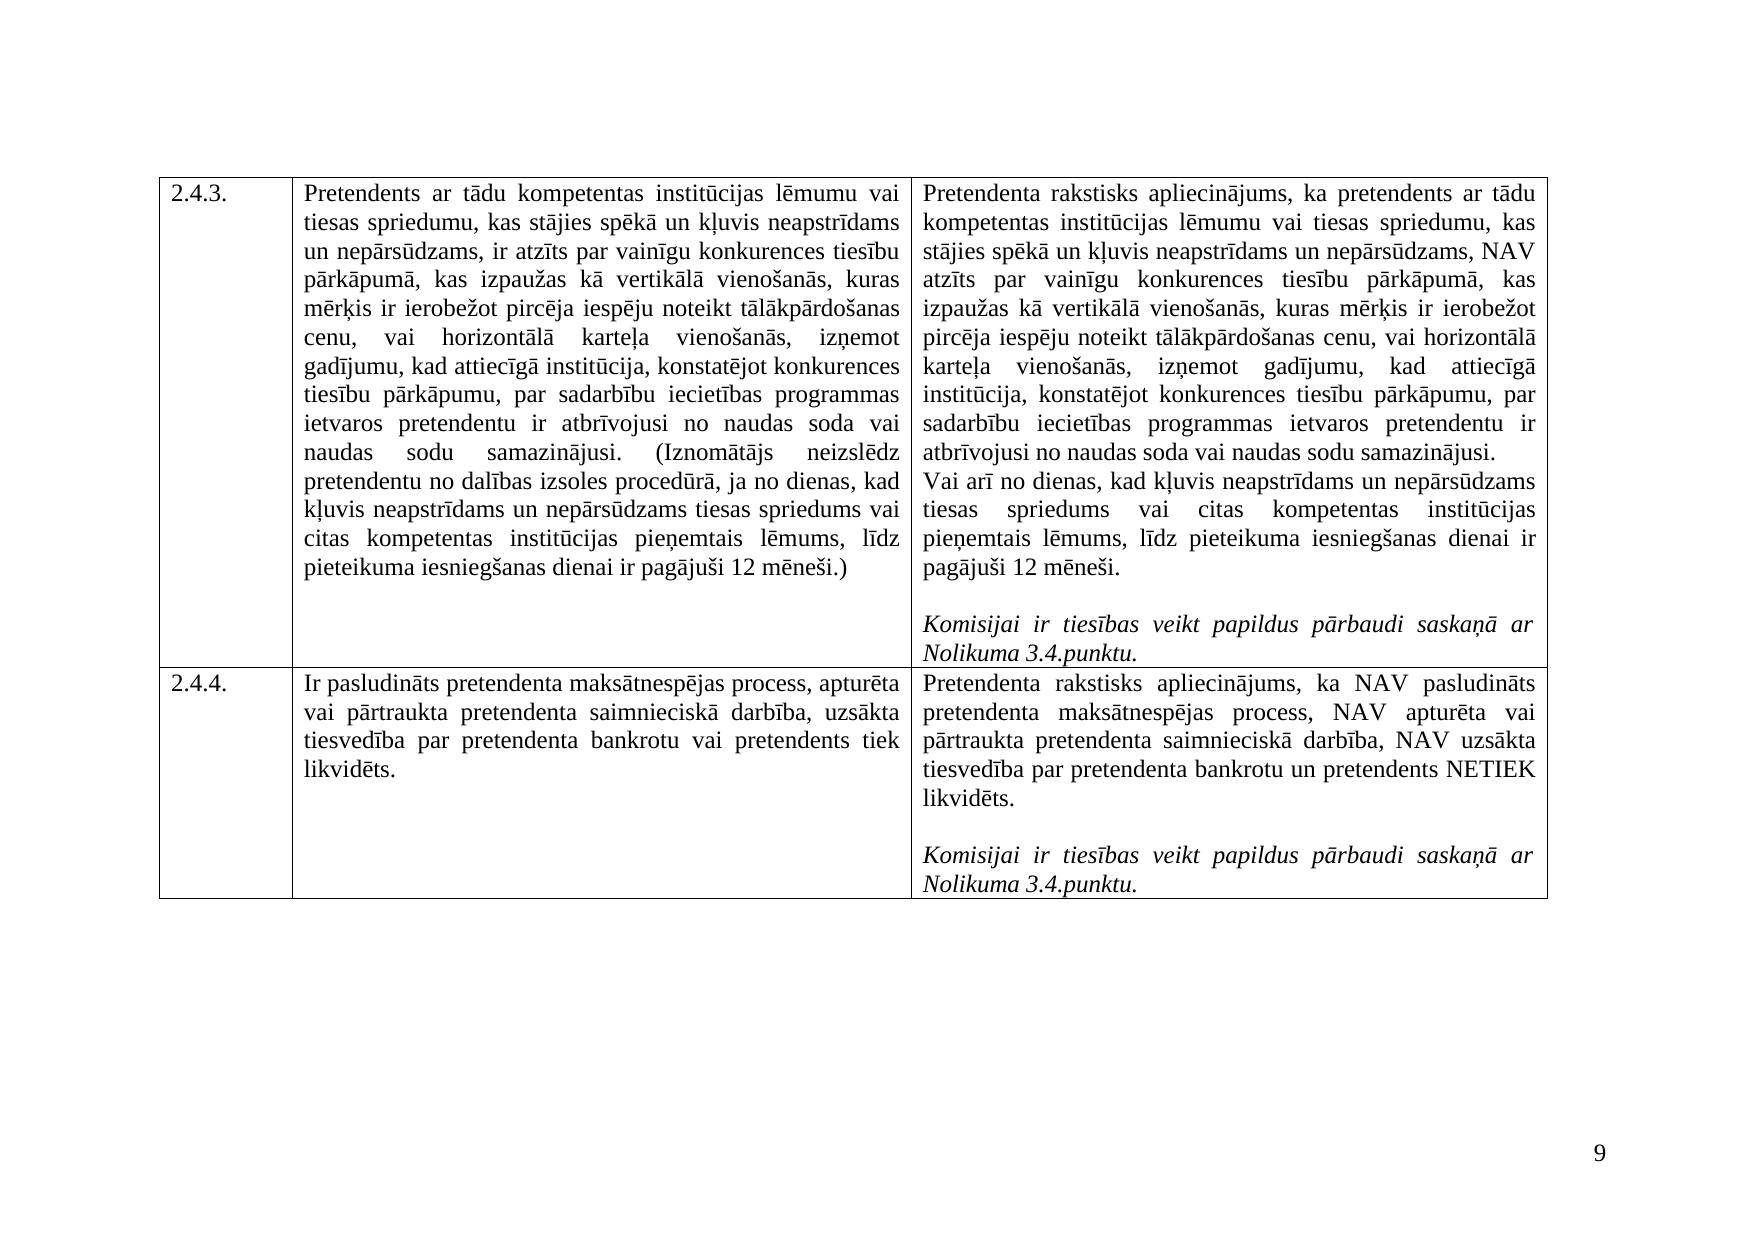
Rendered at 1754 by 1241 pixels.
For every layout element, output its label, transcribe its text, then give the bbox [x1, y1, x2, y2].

table_cell Pretendenta rakstisks apliecinājums, ka NAV pasludināts pretendenta maksātnespējas process, NAV apturēta vai pārtraukta pretendenta saimnieciskā darbība, NAV uzsākta tiesvedība par pretendenta bankrotu un pretendents NETIEK likvidēts. Komisijai ir tiesības veikt papildus pārbaudi saskaņā ar Nolikuma 3.4.punktu. [912, 668, 1547, 898]
table_cell Pretendenta rakstisks apliecinājums, ka pretendents ar tādu kompetentas institūcijas lēmumu vai tiesas spriedumu, kas stājies spēkā un kļuvis neapstrīdams un nepārsūdzams, NAV atzīts par vainīgu konkurences tiesību pārkāpumā, kas izpaužas kā vertikālā vienošanās, kuras mērķis ir ierobežot pircēja iespēju noteikt tālākpārdošanas cenu, vai horizontālā karteļa vienošanās, izņemot gadījumu, kad attiecīgā institūcija, konstatējot konkurences tiesību pārkāpumu, par sadarbību iecietības programmas ietvaros pretendentu ir atbrīvojusi no naudas soda vai naudas sodu samazinājusi. Vai arī no dienas, kad kļuvis neapstrīdams un nepārsūdzams tiesas spriedums vai citas kompetentas institūcijas pieņemtais lēmums, līdz pieteikuma iesniegšanas dienai ir pagājuši 12 mēneši. Komisijai ir tiesības veikt papildus pārbaudi saskaņā ar Nolikuma 3.4.punktu. [912, 178, 1547, 667]
table_cell 2.4.4. [160, 668, 292, 898]
table_cell Ir pasludināts pretendenta maksātnespējas process, apturēta vai pārtraukta pretendenta saimnieciskā darbība, uzsākta tiesvedība par pretendenta bankrotu vai pretendents tiek likvidēts. [293, 668, 911, 898]
table_cell 2.4.3. [160, 178, 292, 667]
table_cell Pretendents ar tādu kompetentas institūcijas lēmumu vai tiesas spriedumu, kas stājies spēkā un kļuvis neapstrīdams un nepārsūdzams, ir atzīts par vainīgu konkurences tiesību pārkāpumā, kas izpaužas kā vertikālā vienošanās, kuras mērķis ir ierobežot pircēja iespēju noteikt tālākpārdošanas cenu, vai horizontālā karteļa vienošanās, izņemot gadījumu, kad attiecīgā institūcija, konstatējot konkurences tiesību pārkāpumu, par sadarbību iecietības programmas ietvaros pretendentu ir atbrīvojusi no naudas soda vai naudas sodu samazinājusi. (Iznomātājs neizslēdz pretendentu no dalības izsoles procedūrā, ja no dienas, kad kļuvis neapstrīdams un nepārsūdzams tiesas spriedums vai citas kompetentas institūcijas pieņemtais lēmums, līdz pieteikuma iesniegšanas dienai ir pagājuši 12 mēneši.) [293, 178, 911, 667]
